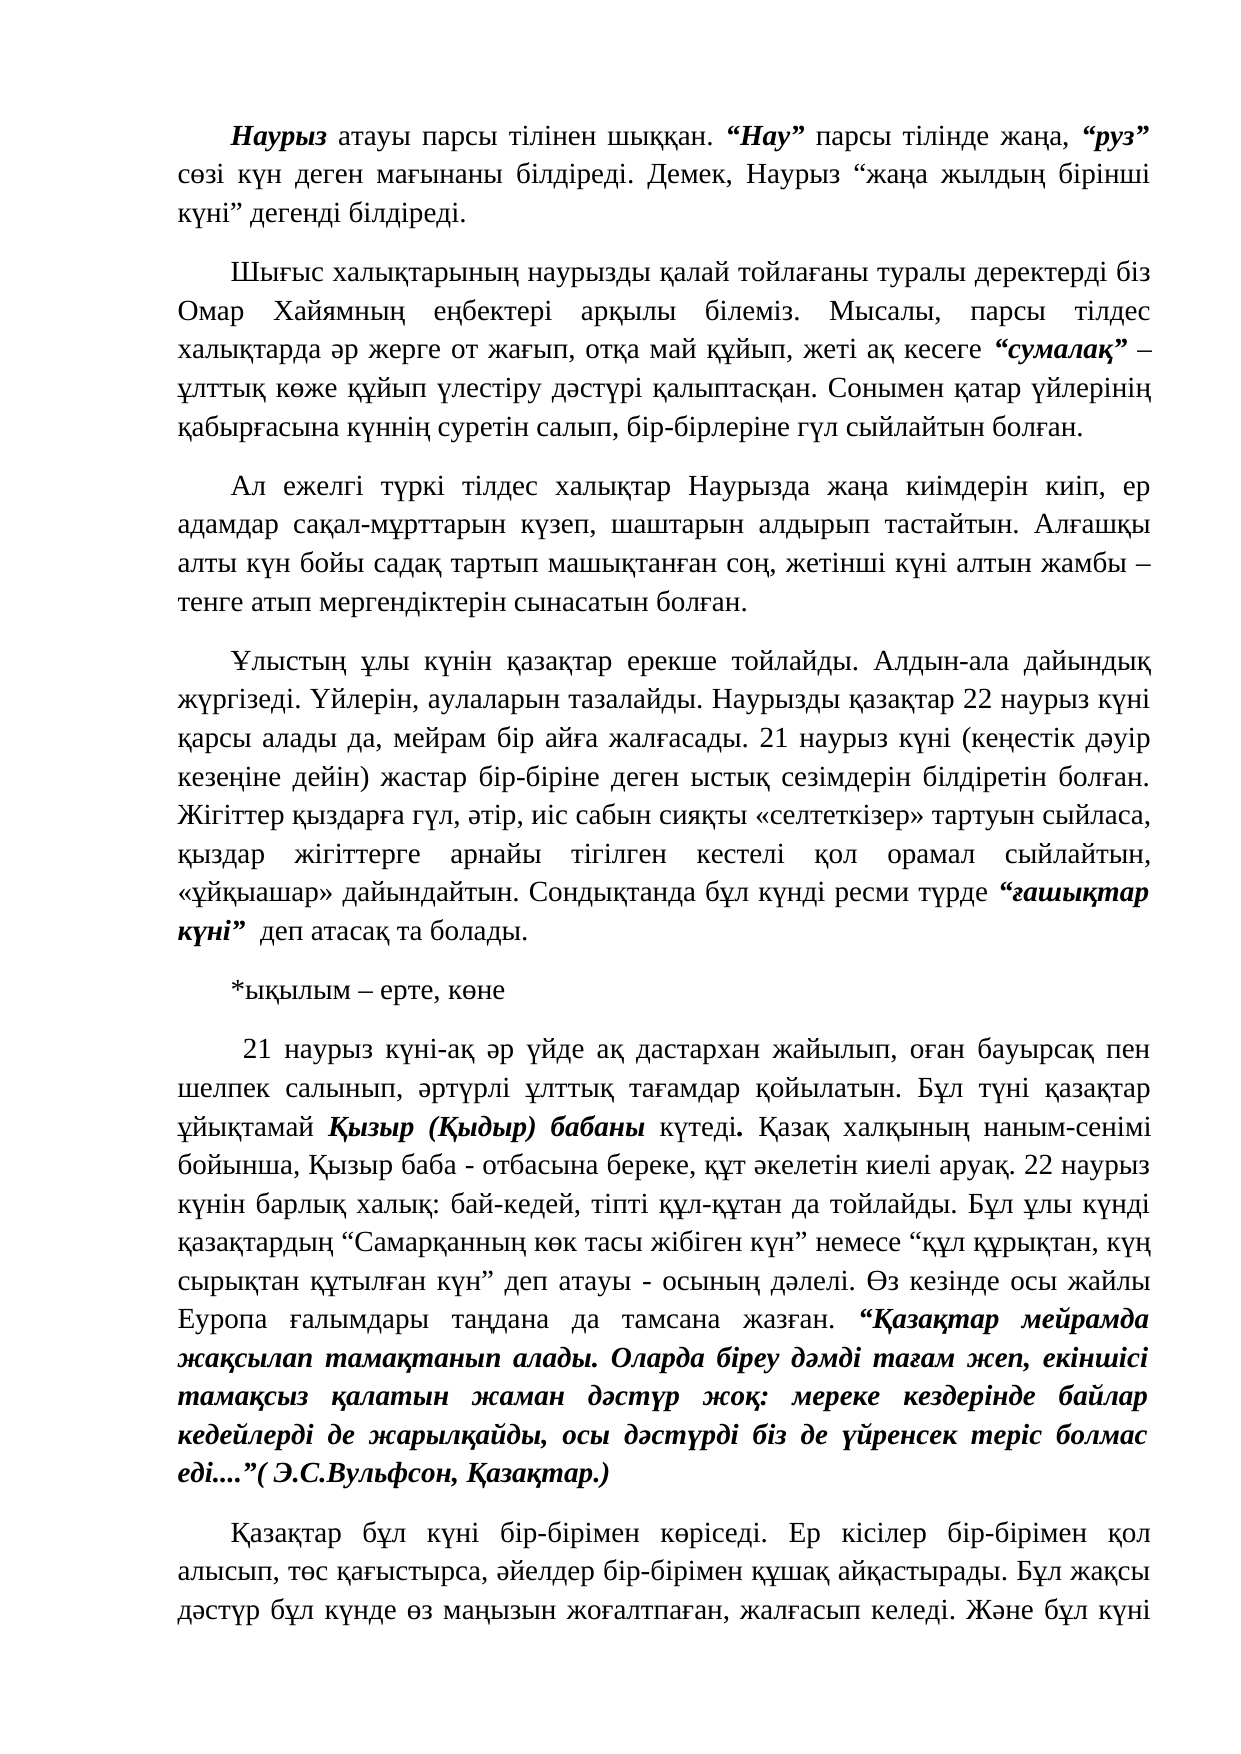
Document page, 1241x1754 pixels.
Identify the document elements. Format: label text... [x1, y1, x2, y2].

text *ықылым – ерте, көне [177, 972, 1152, 1006]
text Шығыс халықтарының наурызды қалай тойлағаны туралы деректерді біз Омар Хайямның еңбектері арқылы білеміз. Мысалы, парсы тілдес халықтарда әр жерге от жағып, отқа май құйып, жеті ақ кесеге “сумалақ” – ұлттық көже құйып үлестіру дәстүрі қалыптасқан. Сонымен қатар үйлерінің қабырғасына күннің суретін салып, бір-бірлеріне гүл сыйлайтын болған. [177, 254, 1152, 442]
text 21 наурыз күні-ақ әр үйде ақ дастархан жайылып, оған бауырсақ пен шелпек салынып, әртүрлі ұлттық тағамдар қойылатын. Бұл түні қазақтар ұйықтамай Қызыр (Қыдыр) бабаны күтеді. Қазақ халқының наным-сенімі бойынша, Қызыр баба - отбасына береке, құт әкелетін киелі аруақ. 22 наурыз күнін барлық халық: бай-кедей, тіпті құл-құтан да тойлайды. Бұл ұлы күнді қазақтардың “Самарқанның көк тасы жібіген күн” немесе “құл құрықтан, күң сырықтан құтылған күн” деп атауы - осының дәлелі. Өз кезінде осы жайлы Еуропа ғалымдары таңдана да тамсана жазған. “Қазақтар мейрамда жақсылап тамақтанып алады. Оларда біреу дәмді тағам жеп, екіншісі тамақсыз қалатын жаман дәстүр жоқ: мереке кездерінде байлар кедейлерді де жарылқайды, осы дәстүрді біз де үйренсек теріс болмас еді....”( Э.С.Вульфсон, Қазақтар.) [177, 1032, 1152, 1489]
text Ал ежелгі түркі тілдес халықтар Наурызда жаңа киімдерін киіп, ер адамдар сақал-мұрттарын күзеп, шаштарын алдырып тастайтын. Алғашқы алты күн бойы садақ тартып машықтанған соң, жетінші күні алтын жамбы – тенге атып мергендіктерін сынасатын болған. [177, 468, 1152, 617]
text Ұлыстың ұлы күнін қазақтар ерекше тойлайды. Алдын-ала дайындық жүргізеді. Үйлерін, аулаларын тазалайды. Наурызды қазақтар 22 наурыз күні қарсы алады да, мейрам бір айға жалғасады. 21 наурыз күні (кеңестік дәуір кезеңіне дейін) жастар бір-біріне деген ыстық сезімдерін білдіретін болған. Жігіттер қыздарға гүл, әтір, иіс сабын сияқты «селтеткізер» тартуын сыйласа, қыздар жігіттерге арнайы тігілген кестелі қол орамал сыйлайтын, «ұйқыашар» дайындайтын. Сондықтанда бұл күнді ресми түрде “ғашықтар күні” деп атасақ та болады. [177, 643, 1152, 946]
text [177, 1515, 1152, 1626]
text Наурыз атауы парсы тілінен шыққан. “Нау” парсы тілінде жаңа, “руз” сөзі күн деген мағынаны білдіреді. Демек, Наурыз “жаңа жылдың бірінші күні” дегенді білдіреді. [177, 118, 1152, 229]
